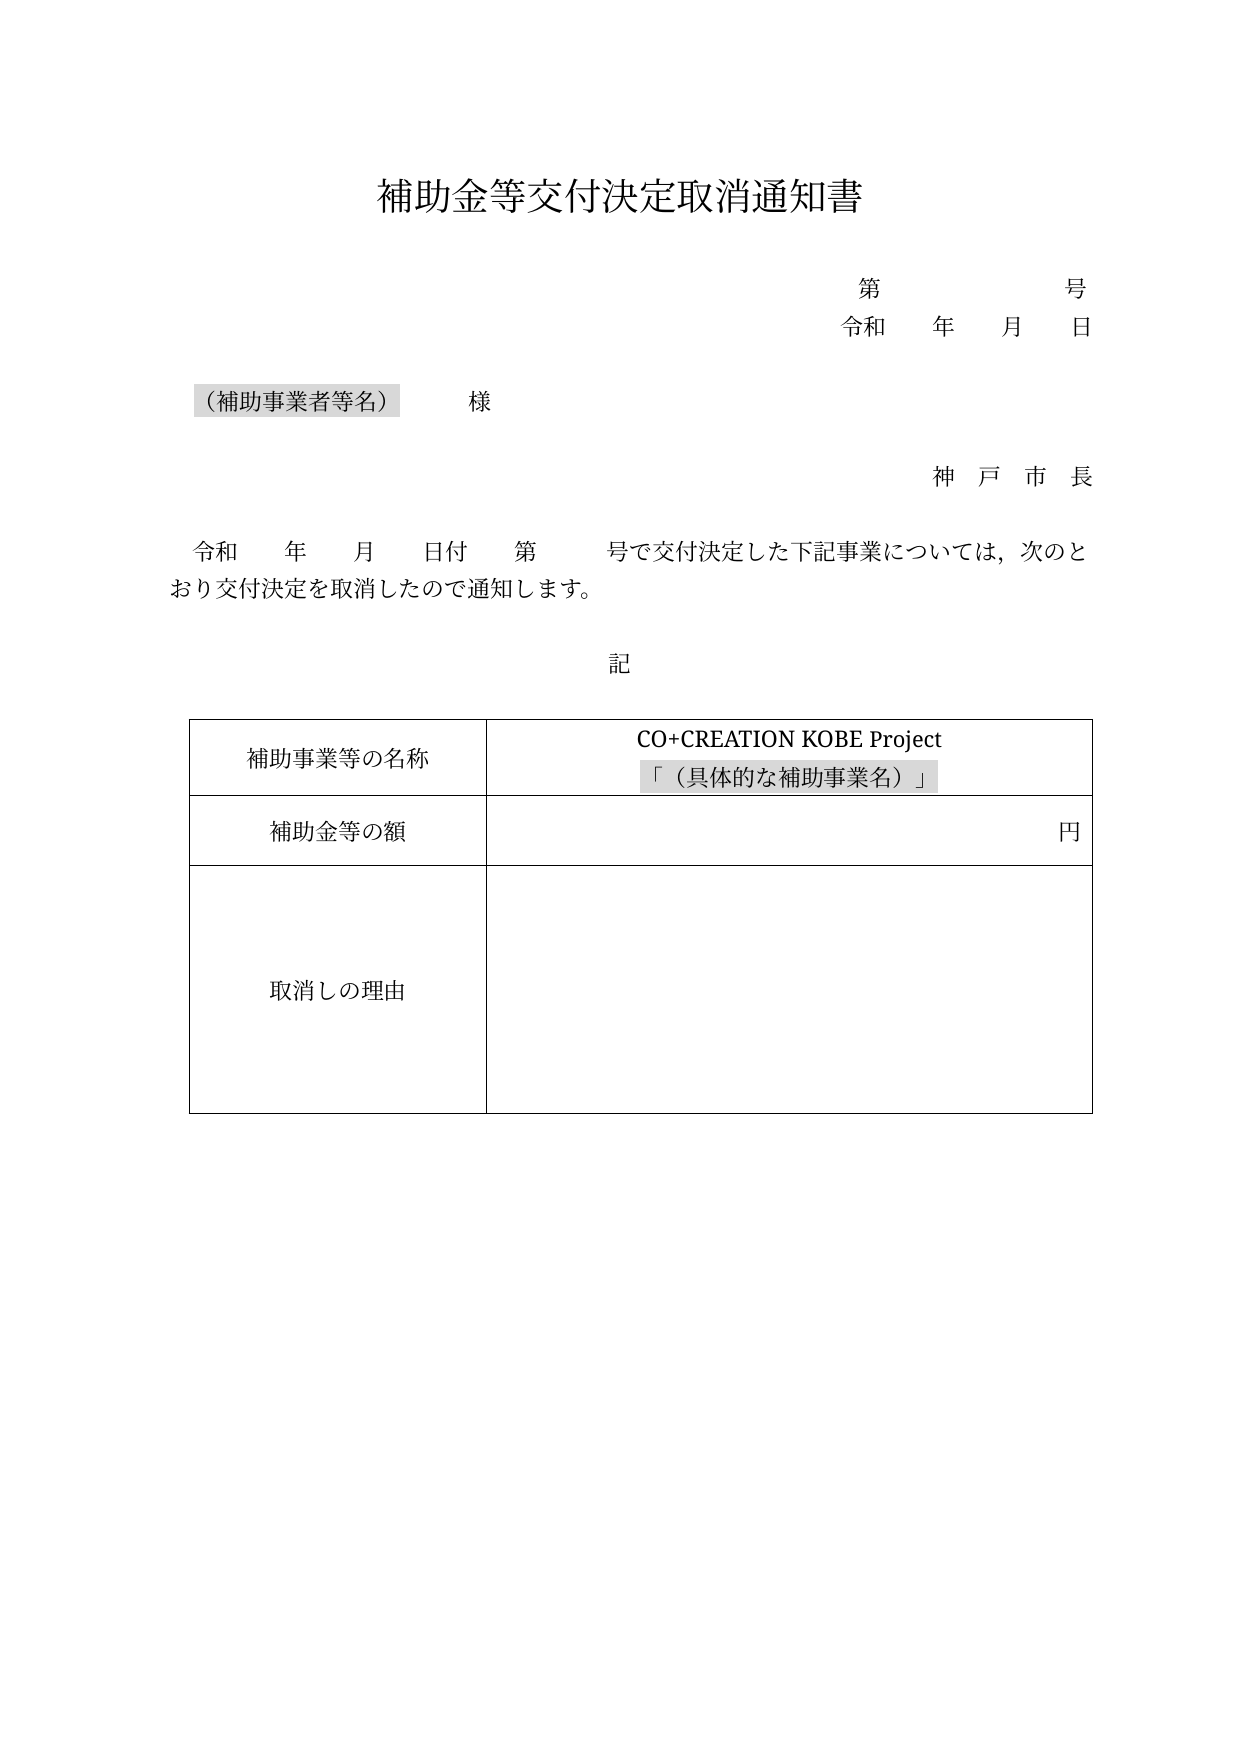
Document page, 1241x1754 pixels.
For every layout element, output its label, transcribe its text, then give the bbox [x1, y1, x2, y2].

table_header CO+CREATION KOBE Project 「（具体的な補助事業名）」 [487, 720, 1092, 795]
text 令和 年 月 日付 第 号で交付決定した下記事業については，次のとおり交付決定を取消したので通知します。 [169, 531, 1092, 606]
text 補助金等交付決定取消通知書 [148, 156, 1092, 231]
text 第 号 [148, 269, 1092, 306]
text 令和 年 月 日 [148, 306, 1092, 344]
table_cell [487, 866, 1092, 1113]
text 記 [148, 644, 1092, 681]
table_cell 補助金等の額 [190, 796, 486, 865]
text （補助事業者等名） 様 [148, 381, 1092, 419]
table_cell 円 [487, 796, 1092, 865]
text 神 戸 市 長 [148, 456, 1092, 494]
table_header 補助事業等の名称 [190, 720, 486, 795]
table_cell 取消しの理由 [190, 866, 486, 1113]
